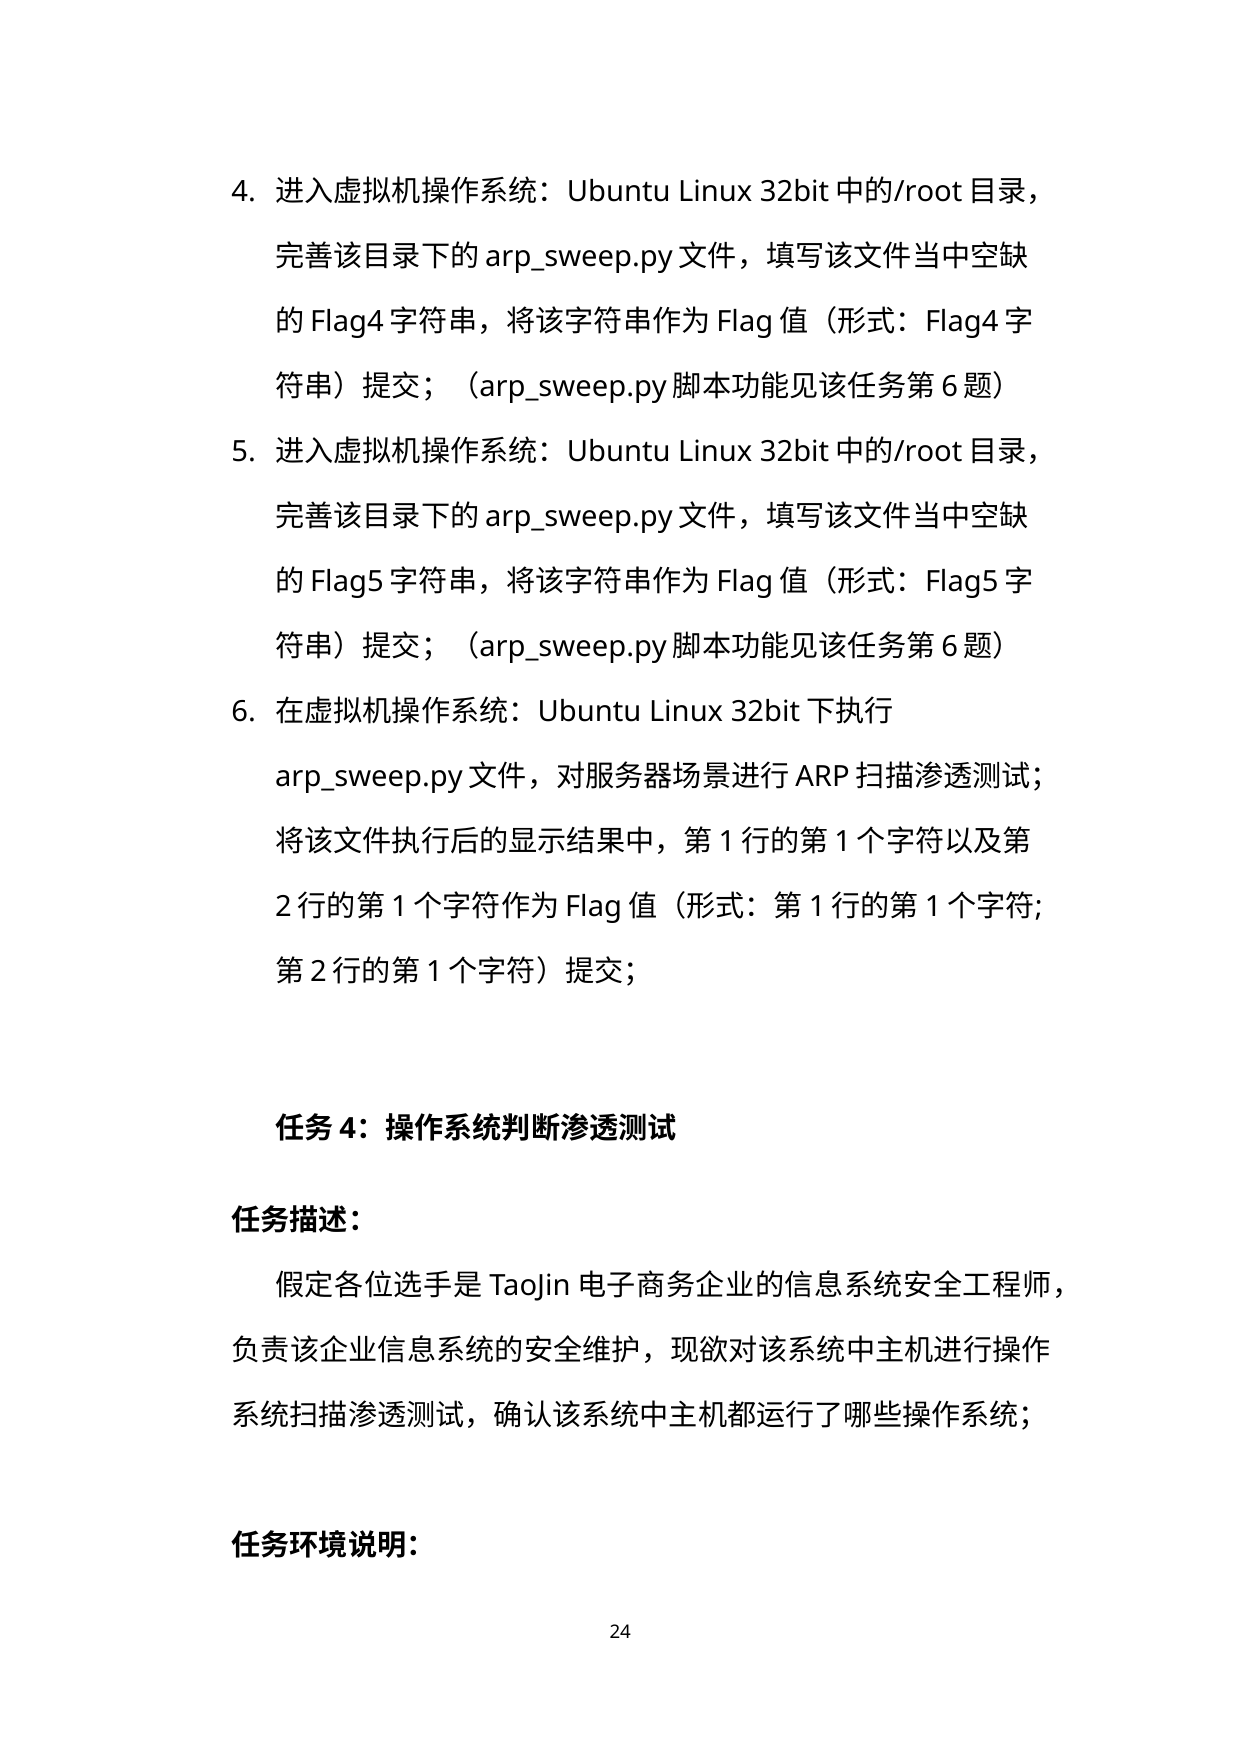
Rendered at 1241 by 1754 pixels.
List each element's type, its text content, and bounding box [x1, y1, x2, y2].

text 任务环境说明： [187, 1510, 1053, 1575]
list 进入虚拟机操作系统：Ubuntu Linux 32bit中的/root目录，完善该目录下的arp_sweep.py文件，填写该文件当中空缺的Flag5字符串，将该字符串作为Flag值（形式：Flag5字符串）提交；（arp_sweep.py脚本功能见该任务第6题） [231, 416, 1053, 676]
text 任务描述： [187, 1185, 1053, 1250]
list 在虚拟机操作系统：Ubuntu Linux 32bit下执行arp_sweep.py文件，对服务器场景进行ARP扫描渗透测试；将该文件执行后的显示结果中，第1行的第1个字符以及第2行的第1个字符作为Flag值（形式：第1行的第1个字符;第2行的第1个字符）提交； [231, 676, 1053, 1001]
list 进入虚拟机操作系统：Ubuntu Linux 32bit中的/root目录，完善该目录下的arp_sweep.py文件，填写该文件当中空缺的Flag4字符串，将该字符串作为Flag值（形式：Flag4字符串）提交；（arp_sweep.py脚本功能见该任务第6题） [231, 156, 1053, 416]
text 假定各位选手是TaoJin电子商务企业的信息系统安全工程师，负责该企业信息系统的安全维护，现欲对该系统中主机进行操作系统扫描渗透测试，确认该系统中主机都运行了哪些操作系统； [231, 1250, 1053, 1445]
subtitle 任务4：操作系统判断渗透测试 [231, 1093, 1053, 1158]
